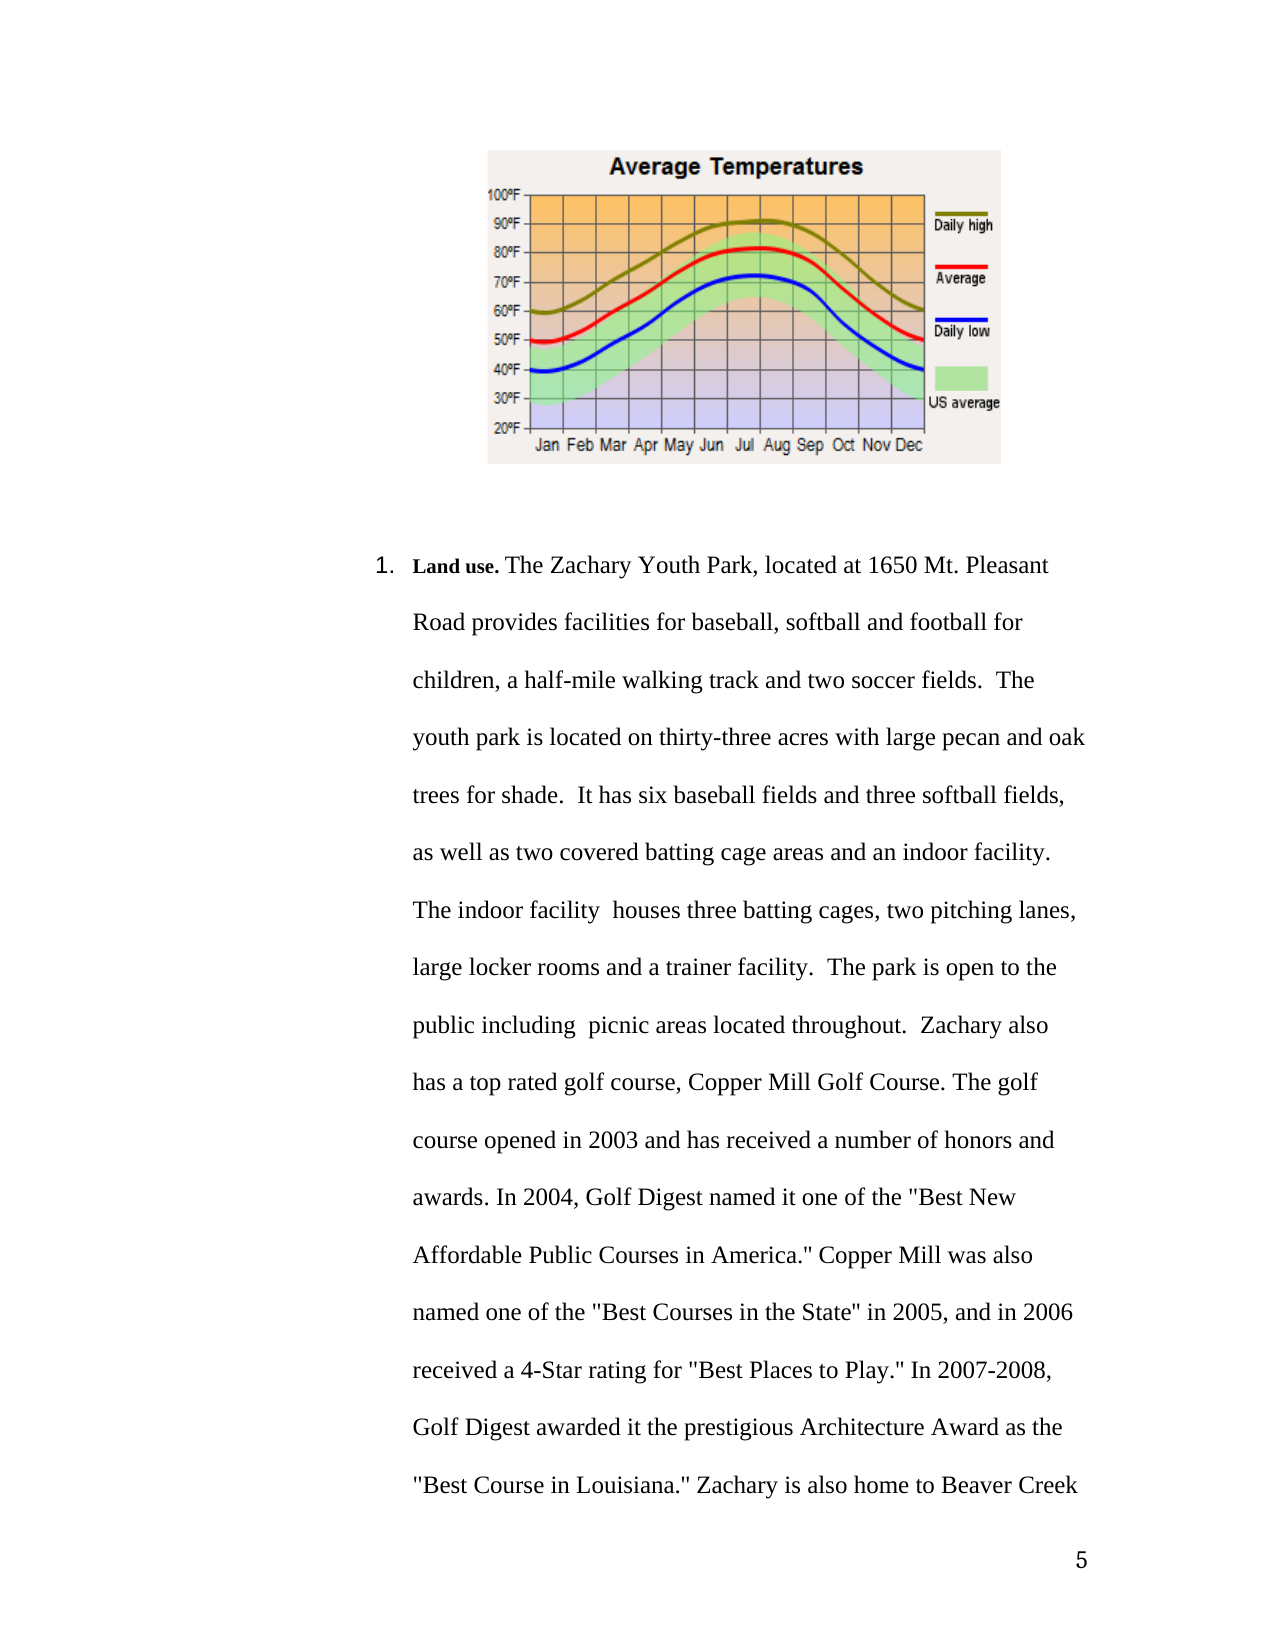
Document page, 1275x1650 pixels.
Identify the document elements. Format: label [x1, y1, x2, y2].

list [375, 550, 1087, 1499]
picture [487, 150, 1001, 464]
